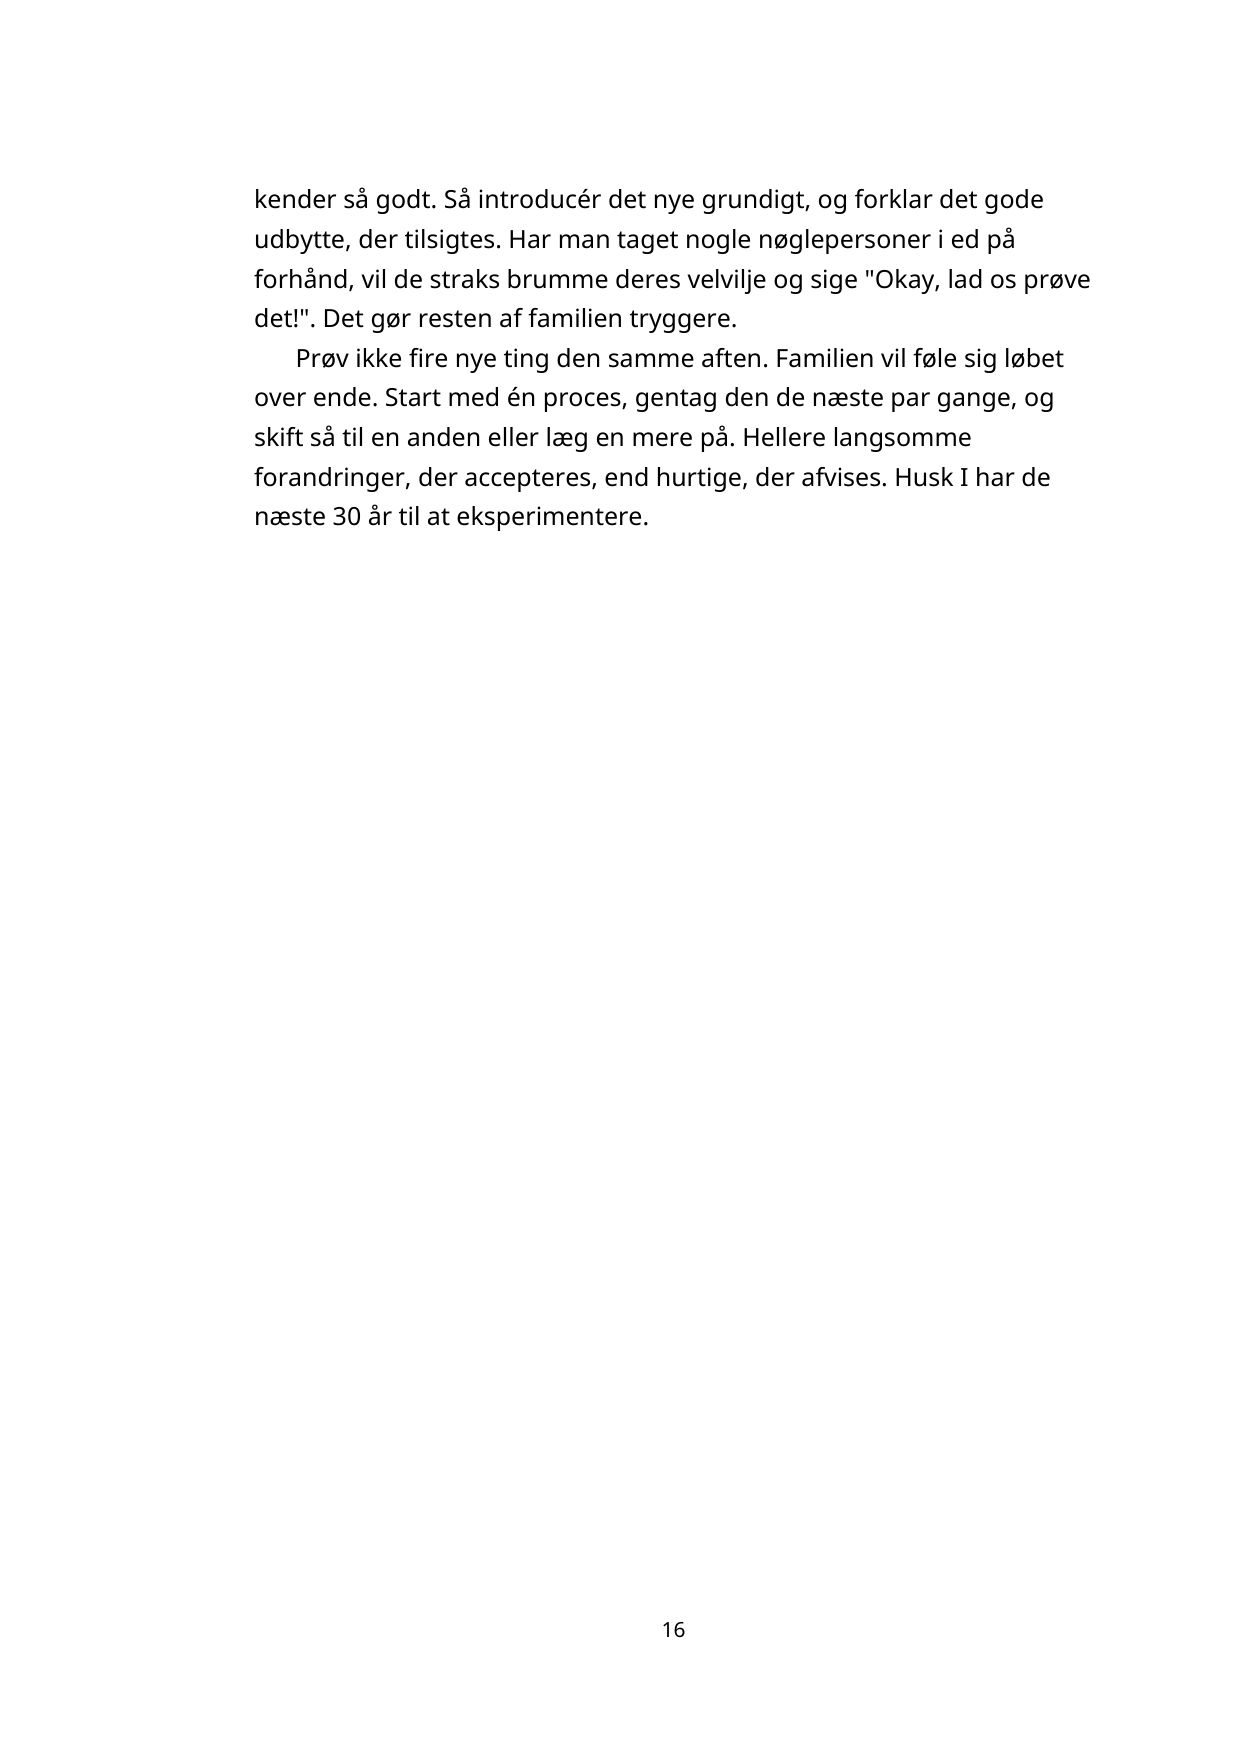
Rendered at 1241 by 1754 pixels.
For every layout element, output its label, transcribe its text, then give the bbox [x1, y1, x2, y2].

text Prøv ikke fire nye ting den samme aften. Familien vil føle sig løbet over ende. Start med én proces, gentag den de næste par gange, og skift så til en anden eller læg en mere på. Hellere langsomme forandringer, der accepteres, end hurtige, der afvises. Husk I har de næste 30 år til at eksperimentere. [254, 336, 1092, 533]
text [254, 177, 1092, 336]
